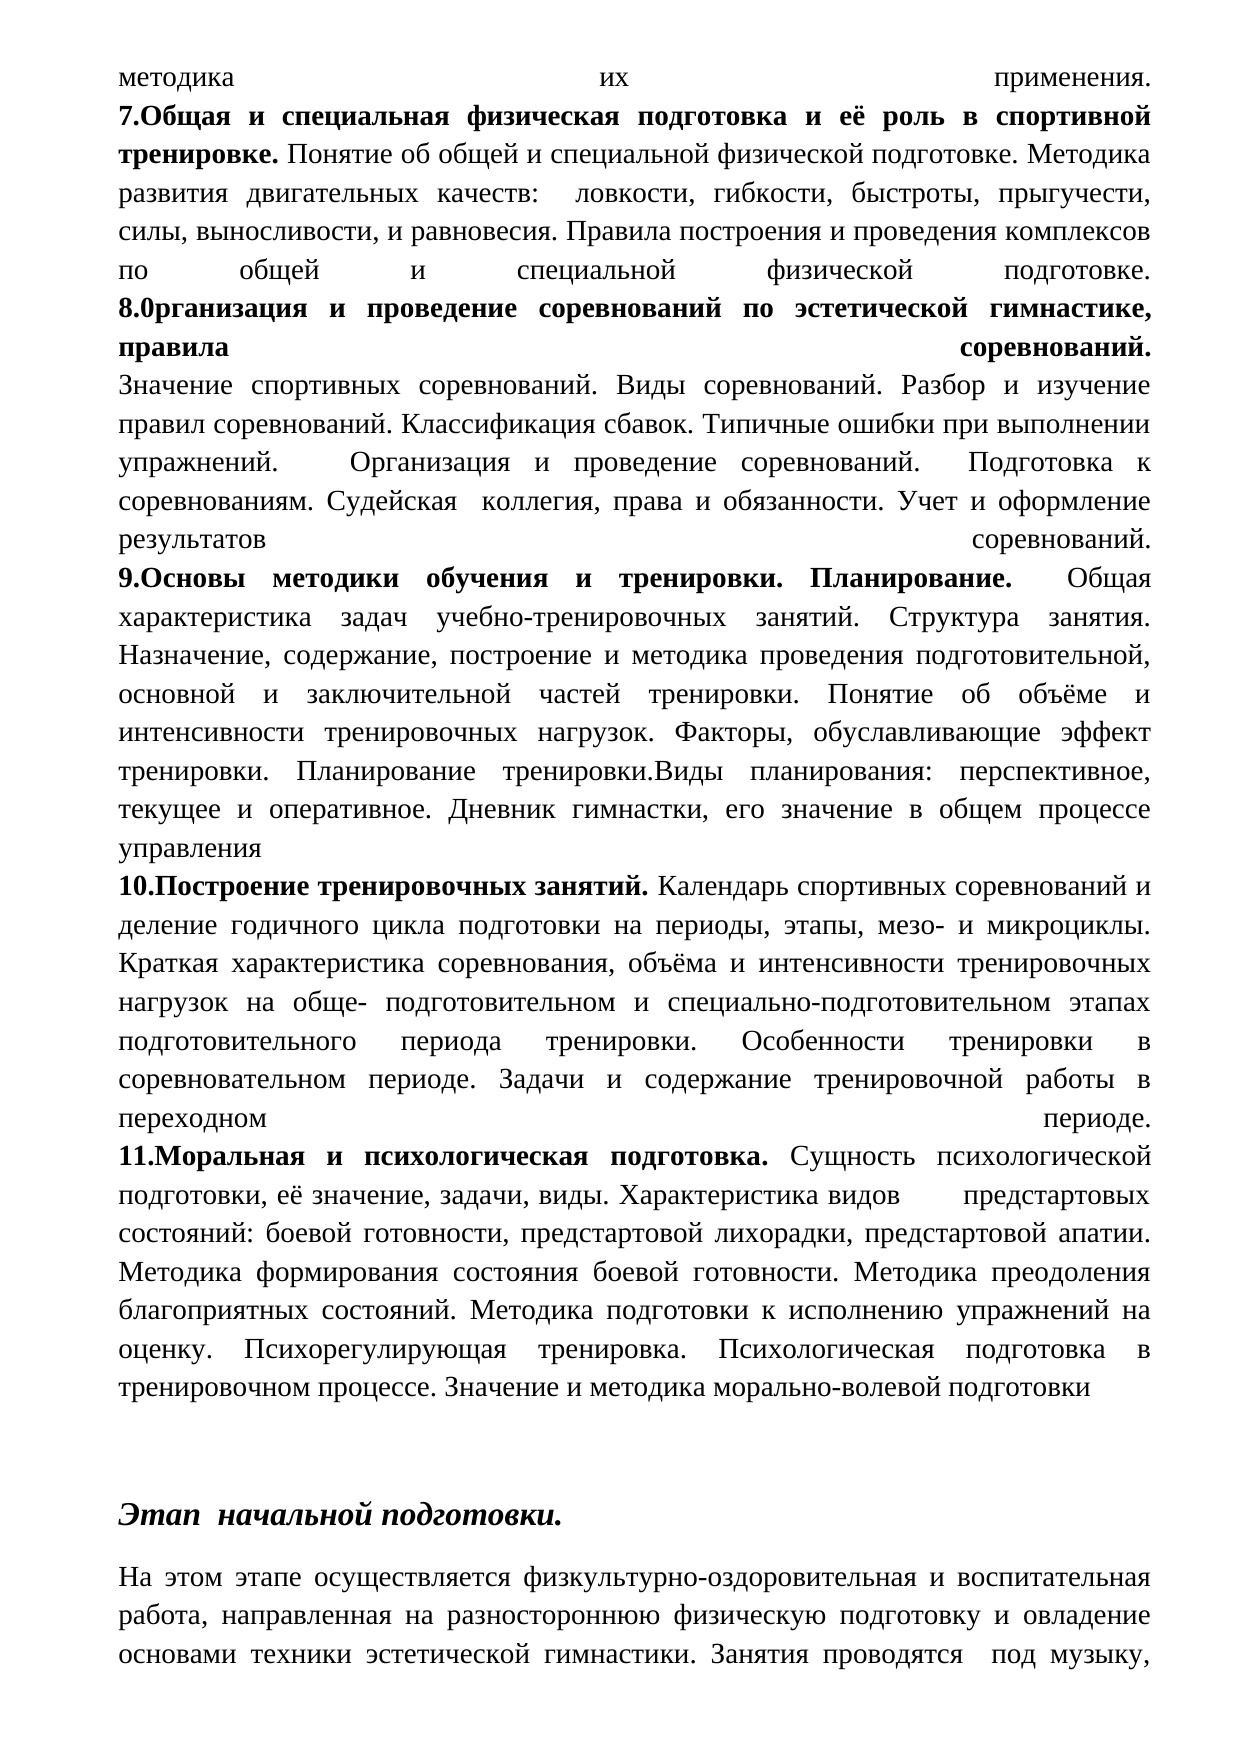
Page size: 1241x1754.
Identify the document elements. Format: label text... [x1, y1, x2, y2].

text Этап начальной подготовки. [118, 1494, 1152, 1532]
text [118, 59, 1152, 1403]
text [118, 1559, 1152, 1669]
